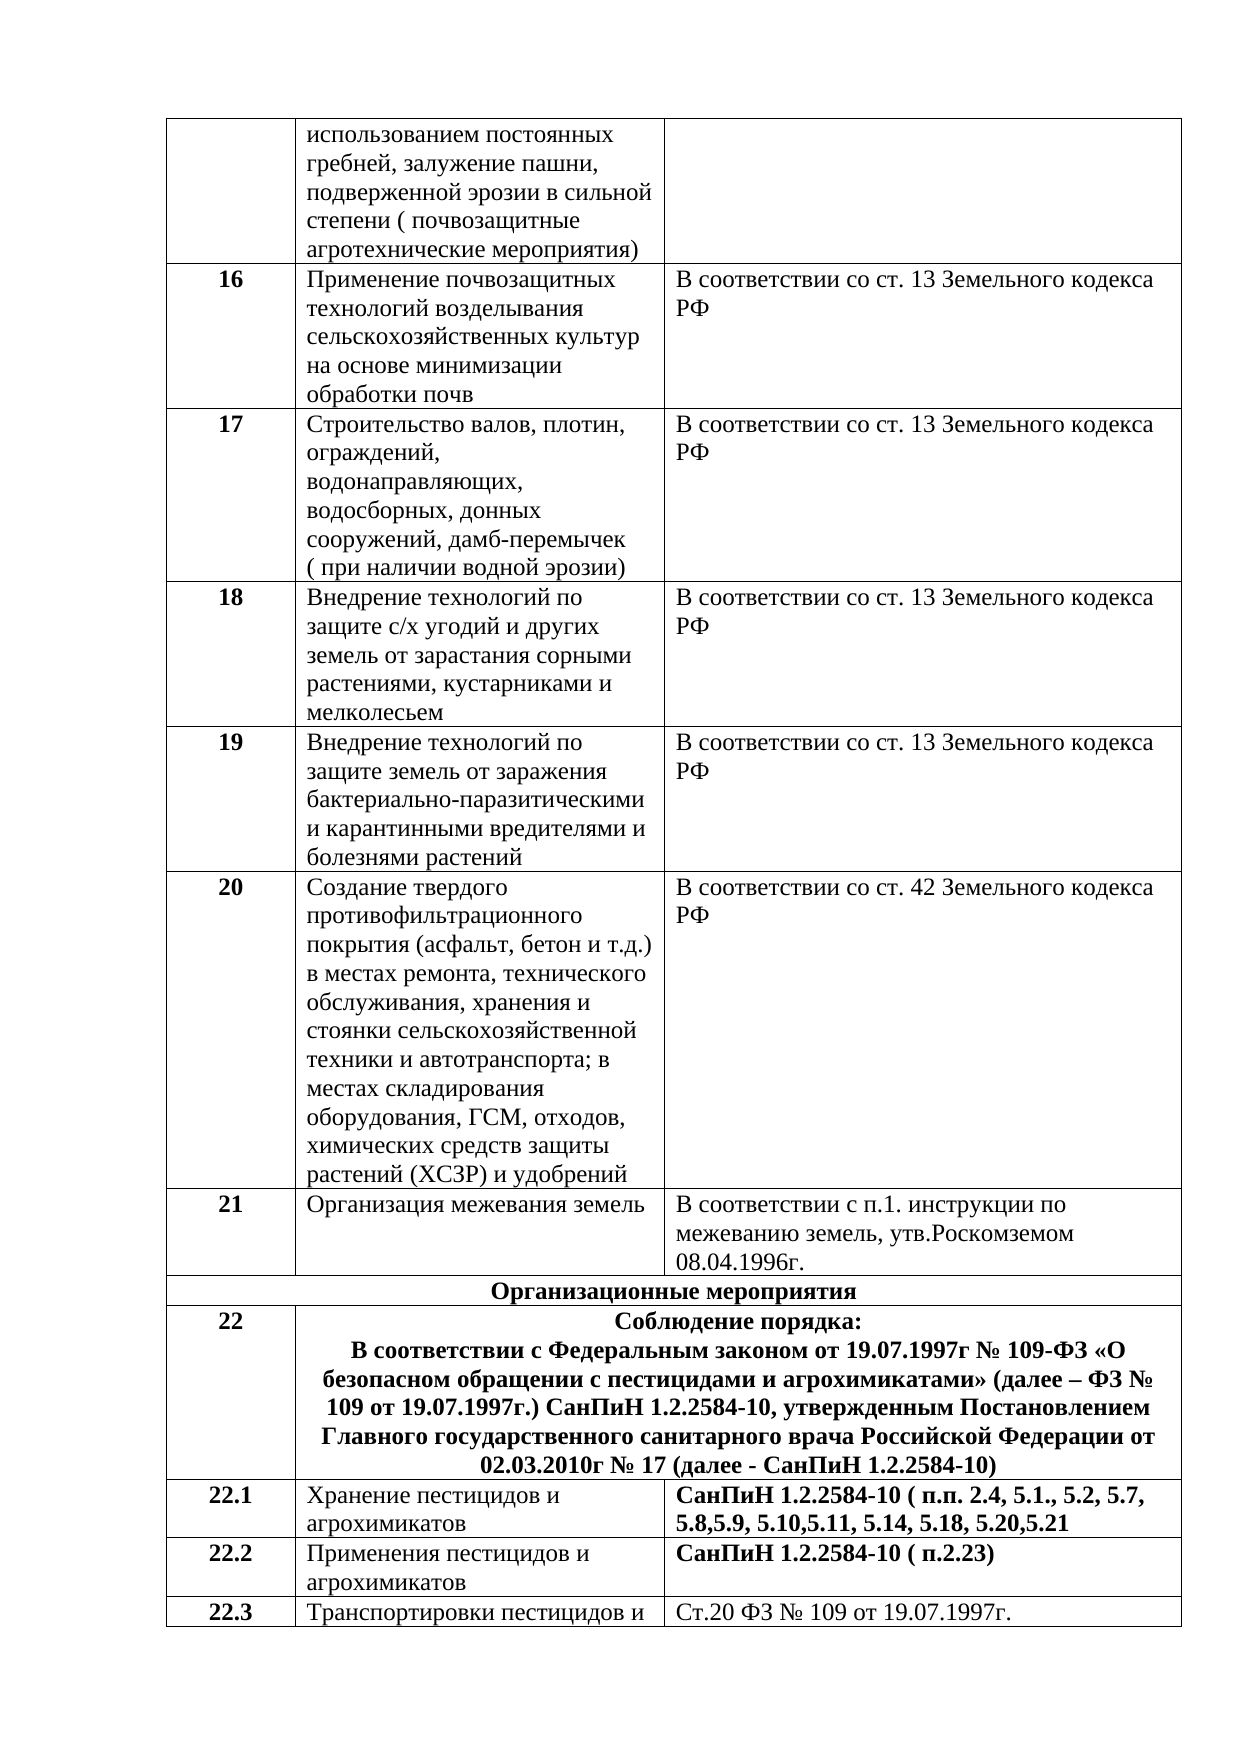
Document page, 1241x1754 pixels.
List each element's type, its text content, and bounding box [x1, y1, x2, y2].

table_cell В соответствии со ст. 13 Земельного кодекса РФ [665, 582, 1181, 726]
table_cell Применения пестицидов и агрохимикатов [296, 1538, 664, 1596]
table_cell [665, 1597, 1181, 1626]
table_cell 22.2 [167, 1538, 295, 1596]
table_cell Организационные мероприятия [167, 1276, 1181, 1305]
table_cell Хранение пестицидов и агрохимикатов [296, 1480, 664, 1537]
table_cell В соответствии со ст. 13 Земельного кодекса РФ [665, 264, 1181, 408]
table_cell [296, 1597, 664, 1626]
table_cell В соответствии с п.1. инструкции по межеванию земель, утв.Роскомземом 08.04.1996г. [665, 1189, 1181, 1275]
table_cell 15 [167, 119, 295, 263]
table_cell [296, 119, 664, 263]
table_cell Строительство валов, плотин, ограждений, водонаправляющих, водосборных, донных сооружений, дамб-перемычек ( при наличии водной эрозии) [296, 409, 664, 581]
table_cell 16 [167, 264, 295, 408]
table_cell 19 [167, 727, 295, 871]
table_cell СанПиН 1.2.2584-10 ( п.2.23) [665, 1538, 1181, 1596]
table_cell Внедрение технологий по защите земель от заражения бактериально-паразитическими и карантинными вредителями и болезнями растений [296, 727, 664, 871]
table_cell В соответствии со ст. 42 Земельного кодекса РФ [665, 872, 1181, 1188]
table_cell 21 [167, 1189, 295, 1275]
table_cell 22.3 [167, 1597, 295, 1626]
table_cell Внедрение технологий по защите с/х угодий и других земель от зарастания сорными растениями, кустарниками и мелколесьем [296, 582, 664, 726]
table_cell 17 [167, 409, 295, 581]
table_cell СанПиН 1.2.2584-10 ( п.п. 2.4, 5.1., 5.2, 5.7, 5.8,5.9, 5.10,5.11, 5.14, 5.18, 5.20,5.21 [665, 1480, 1181, 1537]
table_cell Создание твердого противофильтрационного покрытия (асфальт, бетон и т.д.) в местах ремонта, технического обслуживания, хранения и стоянки сельскохозяйственной техники и автотранспорта; в местах складирования оборудования, ГСМ, отходов, химических средств защиты растений (ХСЗР) и удобрений [296, 872, 664, 1188]
table_cell [665, 119, 1181, 263]
table_cell В соответствии со ст. 13 Земельного кодекса РФ [665, 727, 1181, 871]
table_cell В соответствии со ст. 13 Земельного кодекса РФ [665, 409, 1181, 581]
table_cell 20 [167, 872, 295, 1188]
table_cell Соблюдение порядка: В соответствии с Федеральным законом от 19.07.1997г № 109-ФЗ «О безопасном обращении с пестицидами и агрохимикатами» (далее – ФЗ № 109 от 19.07.1997г.) СанПиН 1.2.2584-10, утвержденным Постановлением Главного государственного санитарного врача Российской Федерации от 02.03.2010г № 17 (далее - СанПиН 1.2.2584-10) [296, 1306, 1181, 1479]
table_cell 22.1 [167, 1480, 295, 1537]
table_cell Применение почвозащитных технологий возделывания сельскохозяйственных культур на основе минимизации обработки почв [296, 264, 664, 408]
table_cell 22 [167, 1306, 295, 1479]
table_cell 18 [167, 582, 295, 726]
table_cell Организация межевания земель [296, 1189, 664, 1275]
